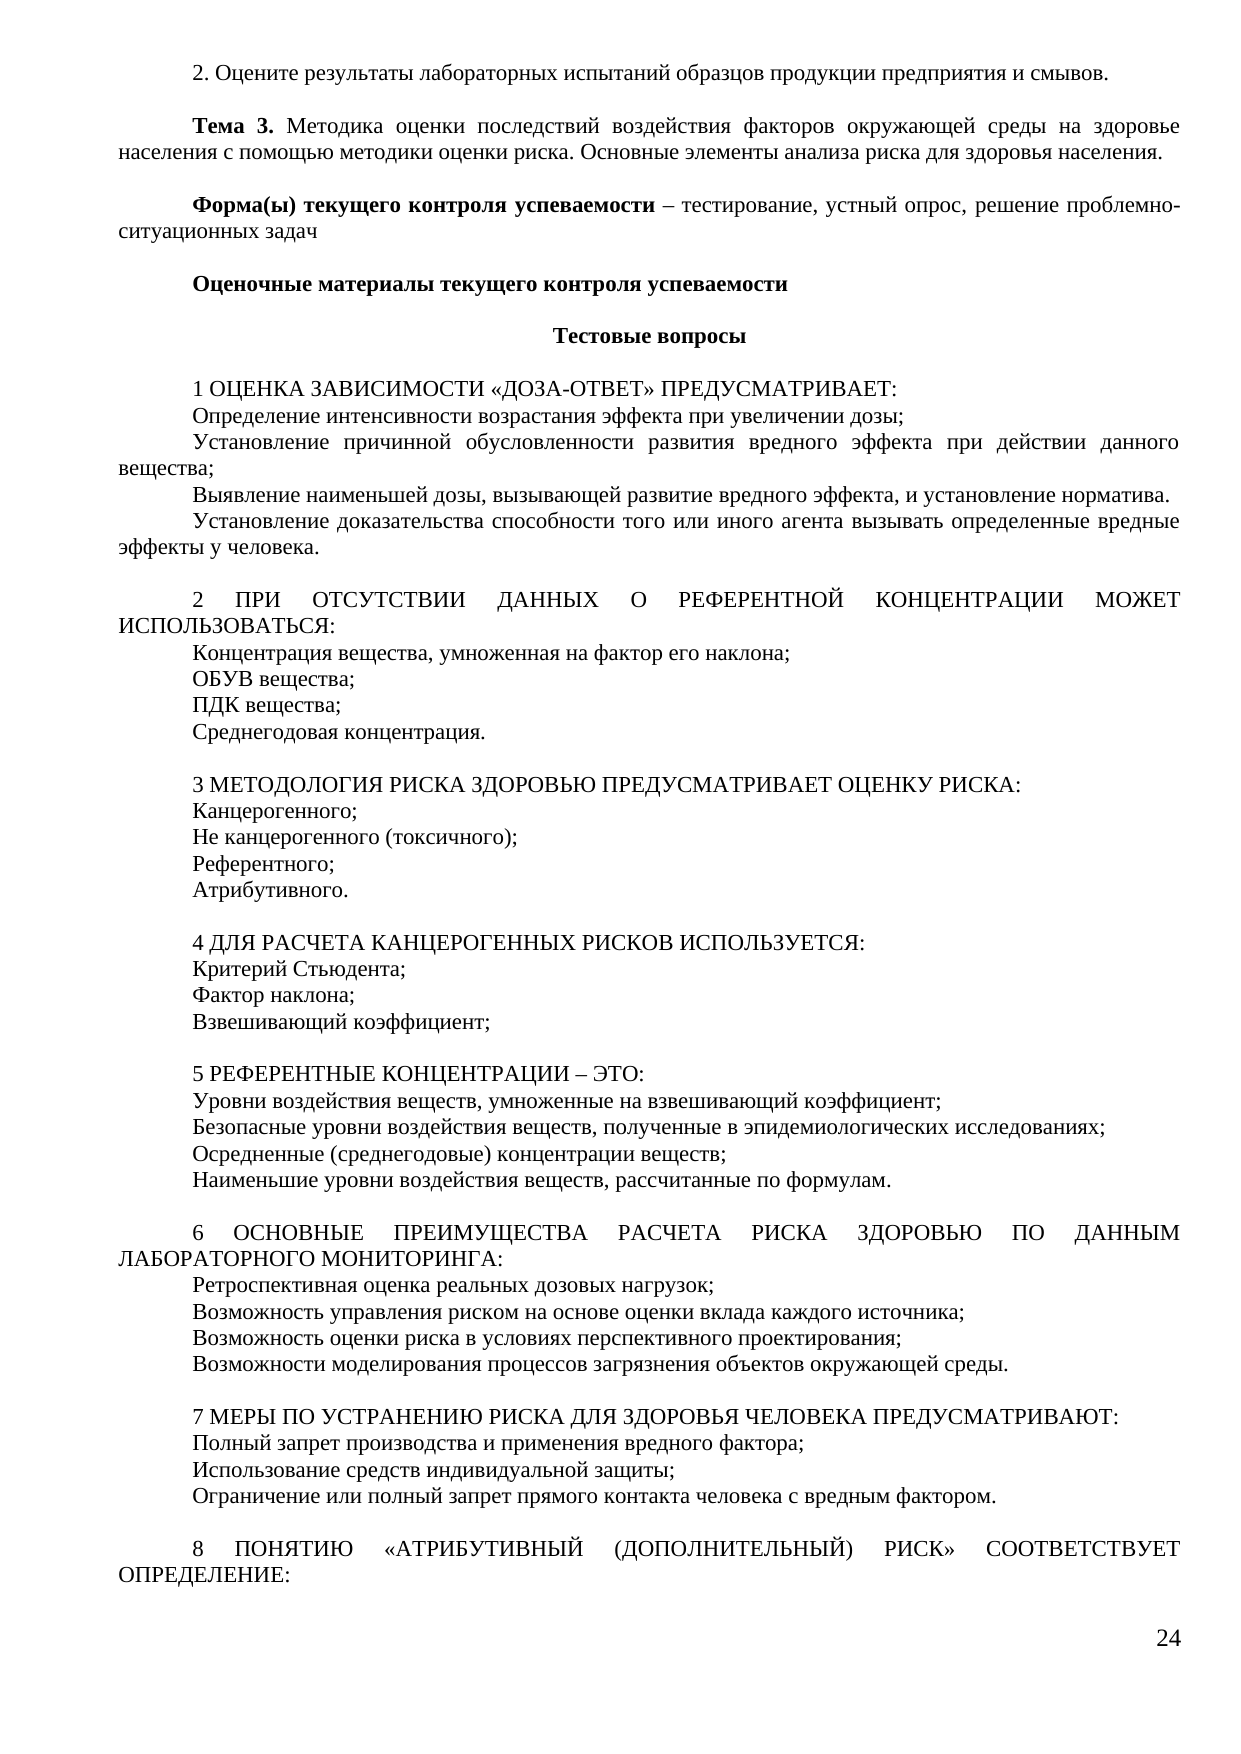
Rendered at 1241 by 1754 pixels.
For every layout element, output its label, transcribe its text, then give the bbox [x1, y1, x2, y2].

text Определение интенсивности возрастания эффекта при увеличении дозы; [118, 402, 1181, 428]
text 8 ПОНЯТИЮ «АТРИБУТИВНЫЙ (ДОПОЛНИТЕЛЬНЫЙ) РИСК» СООТВЕТСТВУЕТ ОПРЕДЕЛЕНИЕ: [118, 1535, 1181, 1588]
text 6 ОСНОВНЫЕ ПРЕИМУЩЕСТВА РАСЧЕТА РИСКА ЗДОРОВЬЮ ПО ДАННЫМ ЛАБОРАТОРНОГО МОНИТОРИНГА: [118, 1219, 1181, 1271]
text Критерий Стьюдента; [118, 955, 1181, 981]
text Концентрация вещества, умноженная на фактор его наклона; [118, 639, 1181, 665]
text Уровни воздействия веществ, умноженные на взвешивающий коэффициент; [118, 1087, 1181, 1113]
text Ограничение или полный запрет прямого контакта человека с вредным фактором. [118, 1482, 1181, 1508]
text Форма(ы) текущего контроля успеваемости – тестирование, устный опрос, решение проблемно-ситуационных задач [118, 191, 1181, 243]
text Тестовые вопросы [118, 323, 1181, 349]
text Не канцерогенного (токсичного); [118, 823, 1181, 850]
text Возможность оценки риска в условиях перспективного проектирования; [118, 1324, 1181, 1350]
text Ретроспективная оценка реальных дозовых нагрузок; [118, 1271, 1181, 1298]
text 4 ДЛЯ РАСЧЕТА КАНЦЕРОГЕННЫХ РИСКОВ ИСПОЛЬЗУЕТСЯ: [118, 929, 1181, 955]
text Наименьшие уровни воздействия веществ, рассчитанные по формулам. [118, 1166, 1181, 1192]
text Оценочные материалы текущего контроля успеваемости [118, 270, 1181, 296]
text Референтного; [118, 850, 1181, 876]
text Канцерогенного; [118, 797, 1181, 823]
text Использование средств индивидуальной защиты; [118, 1456, 1181, 1482]
text Установление доказательства способности того или иного агента вызывать определенные вредные эффекты у человека. [118, 507, 1181, 560]
text Среднегодовая концентрация. [118, 718, 1181, 744]
text Тема 3. Методика оценки последствий воздействия факторов окружающей среды на здоровье населения с помощью методики оценки риска. Основные элементы анализа риска для здоровья населения. [118, 112, 1181, 164]
text 7 МЕРЫ ПО УСТРАНЕНИЮ РИСКА ДЛЯ ЗДОРОВЬЯ ЧЕЛОВЕКА ПРЕДУСМАТРИВАЮТ: [118, 1403, 1181, 1429]
text Фактор наклона; [118, 981, 1181, 1008]
text Выявление наименьшей дозы, вызывающей развитие вредного эффекта, и установление норматива. [118, 481, 1181, 507]
text 5 РЕФЕРЕНТНЫЕ КОНЦЕНТРАЦИИ – ЭТО: [118, 1061, 1181, 1087]
text Взвешивающий коэффициент; [118, 1008, 1181, 1034]
text Осредненные (среднегодовые) концентрации веществ; [118, 1139, 1181, 1166]
text 3 МЕТОДОЛОГИЯ РИСКА ЗДОРОВЬЮ ПРЕДУСМАТРИВАЕТ ОЦЕНКУ РИСКА: [118, 771, 1181, 797]
text 2. Оцените результаты лабораторных испытаний образцов продукции предприятия и смывов. [118, 59, 1181, 85]
text Установление причинной обусловленности развития вредного эффекта при действии данного вещества; [118, 428, 1181, 481]
text 2 ПРИ ОТСУТСТВИИ ДАННЫХ О РЕФЕРЕНТНОЙ КОНЦЕНТРАЦИИ МОЖЕТ ИСПОЛЬЗОВАТЬСЯ: [118, 586, 1181, 639]
text ОБУВ вещества; [118, 665, 1181, 692]
text Безопасные уровни воздействия веществ, полученные в эпидемиологических исследованиях; [118, 1113, 1181, 1139]
text Возможность управления риском на основе оценки вклада каждого источника; [118, 1298, 1181, 1324]
text ПДК вещества; [118, 692, 1181, 718]
text Возможности моделирования процессов загрязнения объектов окружающей среды. [118, 1350, 1181, 1377]
text Атрибутивного. [118, 876, 1181, 902]
text 1 ОЦЕНКА ЗАВИСИМОСТИ «ДОЗА-ОТВЕТ» ПРЕДУСМАТРИВАЕТ: [118, 375, 1181, 402]
text Полный запрет производства и применения вредного фактора; [118, 1429, 1181, 1456]
